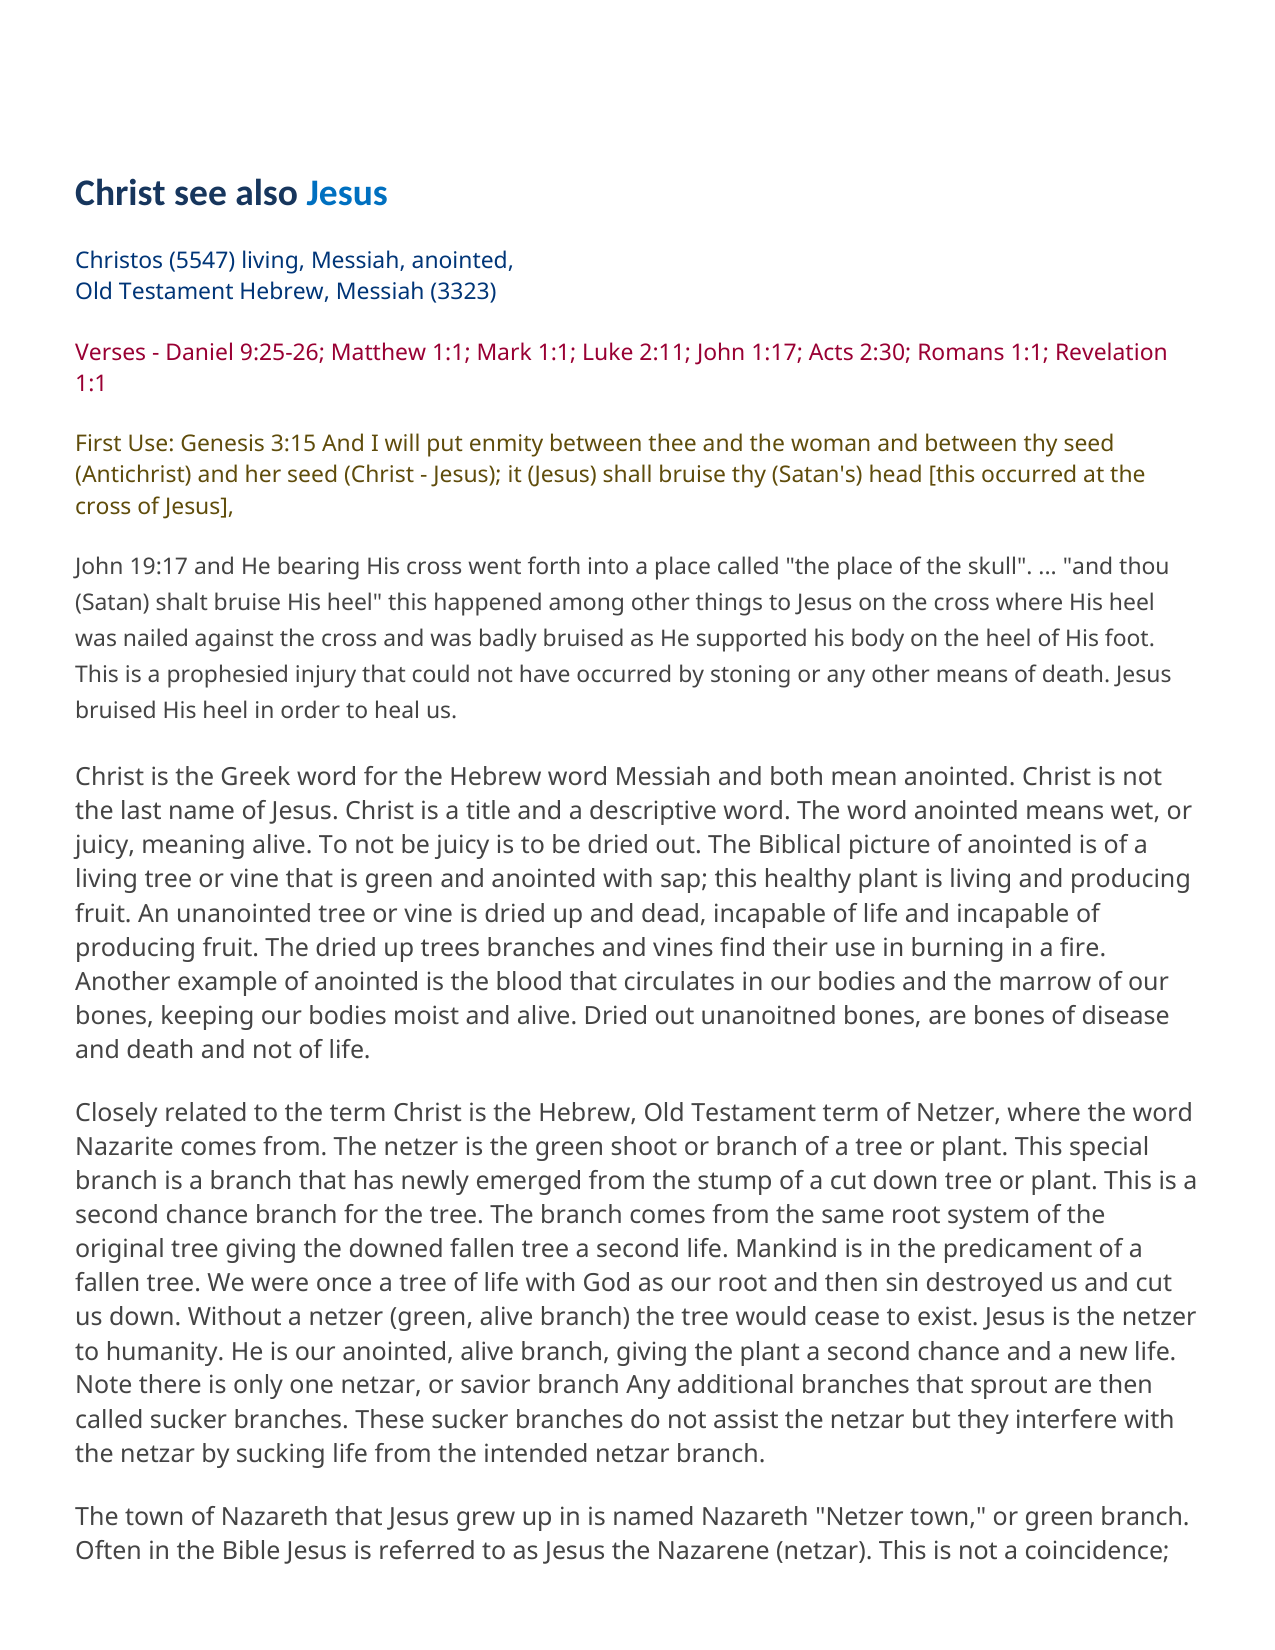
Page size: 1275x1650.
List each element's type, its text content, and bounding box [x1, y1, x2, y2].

text Closely related to the term Christ is the Hebrew, Old Testament term of Netzer, where the word Nazarite comes from. The netzer is the green shoot or branch of a tree or plant. This special branch is a branch that has newly emerged from the stump of a cut down tree or plant. This is a second chance branch for the tree. The branch comes from the same root system of the original tree giving the downed fallen tree a second life. Mankind is in the predicament of a fallen tree. We were once a tree of life with God as our root and then sin destroyed us and cut us down. Without a netzer (green, alive branch) the tree would cease to exist. Jesus is the netzer to humanity. He is our anointed, alive branch, giving the plant a second chance and a new life. Note there is only one netzar, or savior branch Any additional branches that sprout are then called sucker branches. These sucker branches do not assist the netzar but they interfere with the netzar by sucking life from the intended netzar branch. [75, 1095, 1200, 1469]
text Christ see also Jesus [75, 169, 1200, 215]
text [75, 1498, 1200, 1567]
text First Use: Genesis 3:15 And I will put enmity between thee and the woman and between thy seed (Antichrist) and her seed (Christ - Jesus); it (Jesus) shall bruise thy (Satan's) head [this occurred at the cross of Jesus], [75, 427, 1200, 521]
text Verses - Daniel 9:25-26; Matthew 1:1; Mark 1:1; Luke 2:11; John 1:17; Acts 2:30; Romans 1:1; Revelation 1:1 [75, 336, 1200, 398]
text John 19:17 and He bearing His cross went forth into a place called "the place of the skull". ... "and thou (Satan) shalt bruise His heel" this happened among other things to Jesus on the cross where His heel was nailed against the cross and was badly bruised as He supported his body on the heel of His foot. This is a prophesied injury that could not have occurred by stoning or any other means of death. Jesus bruised His heel in order to heal us. [75, 550, 1200, 725]
text Christos (5547) living, Messiah, anointed, Old Testament Hebrew, Messiah (3323) [75, 244, 1200, 306]
text Christ is the Greek word for the Hebrew word Messiah and both mean anointed. Christ is not the last name of Jesus. Christ is a title and a descriptive word. The word anointed means wet, or juicy, meaning alive. To not be juicy is to be dried out. The Biblical picture of anointed is of a living tree or vine that is green and anointed with sap; this healthy plant is living and producing fruit. An unanointed tree or vine is dried up and dead, incapable of life and incapable of producing fruit. The dried up trees branches and vines find their use in burning in a fire. Another example of anointed is the blood that circulates in our bodies and the marrow of our bones, keeping our bodies moist and alive. Dried out unanoitned bones, are bones of disease and death and not of life. [75, 759, 1200, 1066]
